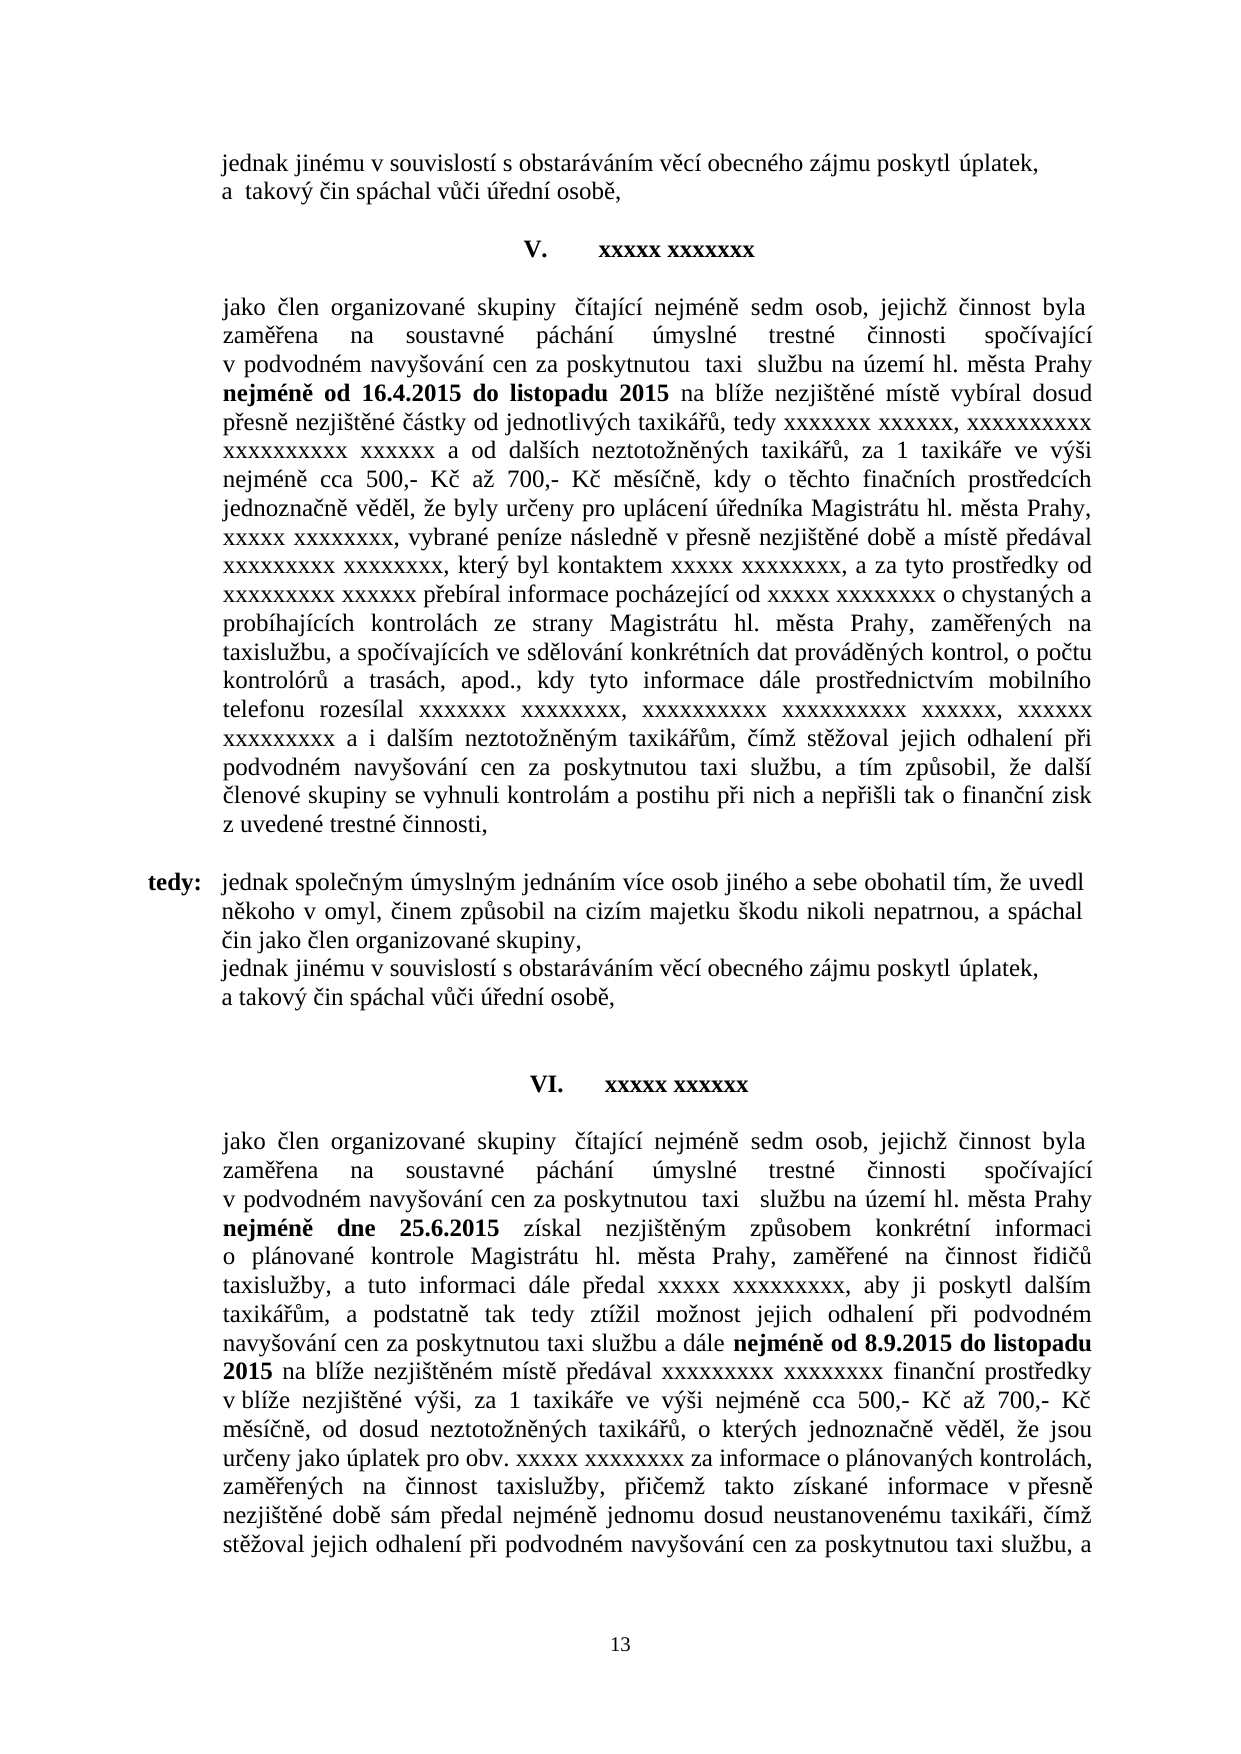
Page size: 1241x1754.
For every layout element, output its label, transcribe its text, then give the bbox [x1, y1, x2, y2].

list jako člen organizované skupiny čítající nejméně sedm osob, jejichž činnost byla zaměřena na soustavné páchání úmyslné trestné činnosti spočívající v podvodném navyšování cen za poskytnutou taxi službu na území hl. města Prahy nejméně od 18. 6. 2015 do listopadu 2015 vědomě předával xxxxxx xxxxxxxx a xxxxx xxxxxxxxx informace o kontrolách plánovaných úředníky Magistrátu Hlavního města Prahy, zaměřených na taxislužbu, spočívající ve sdělování konkrétních dat prováděných kontrol, o počtu kontrolórů a o trasách kontrol, apod., a nejméně od 30.7.2015 do listopadu 2015 na blíže neupřesněném místě, přebíral peníze v dosud přesně nezjištěných částkách, za 1 taxikáře ve výši nejméně cca 500,- Kč až 700,- Kč měsíčně, od Pavla Jelínka, který tyto finanční prostředky shromažďoval od xxxxxxx xxxxxx, xxxxxxxxxx xxxxxxxxxx xxxxxx, a zřejmě i od dalších neustanovených osob, tyto peníze, o kterých věděl, že jsou vybírány od taxikářů k uplácení magistrátního úředníka, soustředil a v pravidelných, dosud přesně nezjištěných, intervalech je na nezjištěném místě předával úředníkovi Magistrátu hl. města Prahy, xxxxx xxxxxxxxxx, který mu za tyto úplatky poskytoval informace, které ztěžovaly odhalení při podvodném navyšování cen za poskytnutou taxislužbu ze strany xxxxxxx xxxxxx, xxxxxxxxxx xxxxxxxxxx xxxxxx, a zřejmě i dalších dosud neztotožněných taxikářů, a současně ostatním členům skupiny, čímž způsobil, že další členové skupiny se vyhnuli kontrolám a postihu při nich a nepřišli tak o finanční zisk z uvedené trestné činnosti, [223, 523, 1093, 1098]
text tedy: společným úmyslným jednáním více osob sebe obohatil tím, že uvedl někoho v omyl, činem způsobil na cizím majetku škodu nikoli nepatrnou, a spáchal čin jako člen organizované skupiny, [148, 350, 1093, 436]
text jednak jinému v souvislostí s obstaráváním věcí obecného zájmu poskytl úplatek, a takový čin spáchal vůči úřední osobě, [148, 1242, 1093, 1300]
list xxxxxxxx xxxxxx [185, 465, 1093, 494]
text tedy: jednak společným úmyslným jednáním více osob jiného a sebe obohatil tím, že uvedl někoho v omyl, činem způsobil na cizím majetku škodu nikoli nepatrnou, a spáchal čin jako člen organizované skupiny, [148, 1127, 1093, 1213]
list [223, 1386, 1093, 1588]
text jednal takto v úmyslu přepravované osoby uvést v omyl o cenách jízdy vozidlem taxi, a způsobit jim tak škodu, a svým jednáním způsobil celkovou škodu ve výši 8.061,- Kč, [148, 234, 1093, 321]
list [221, 148, 1093, 205]
list xxxxx xxxxxxx [185, 1329, 1093, 1358]
